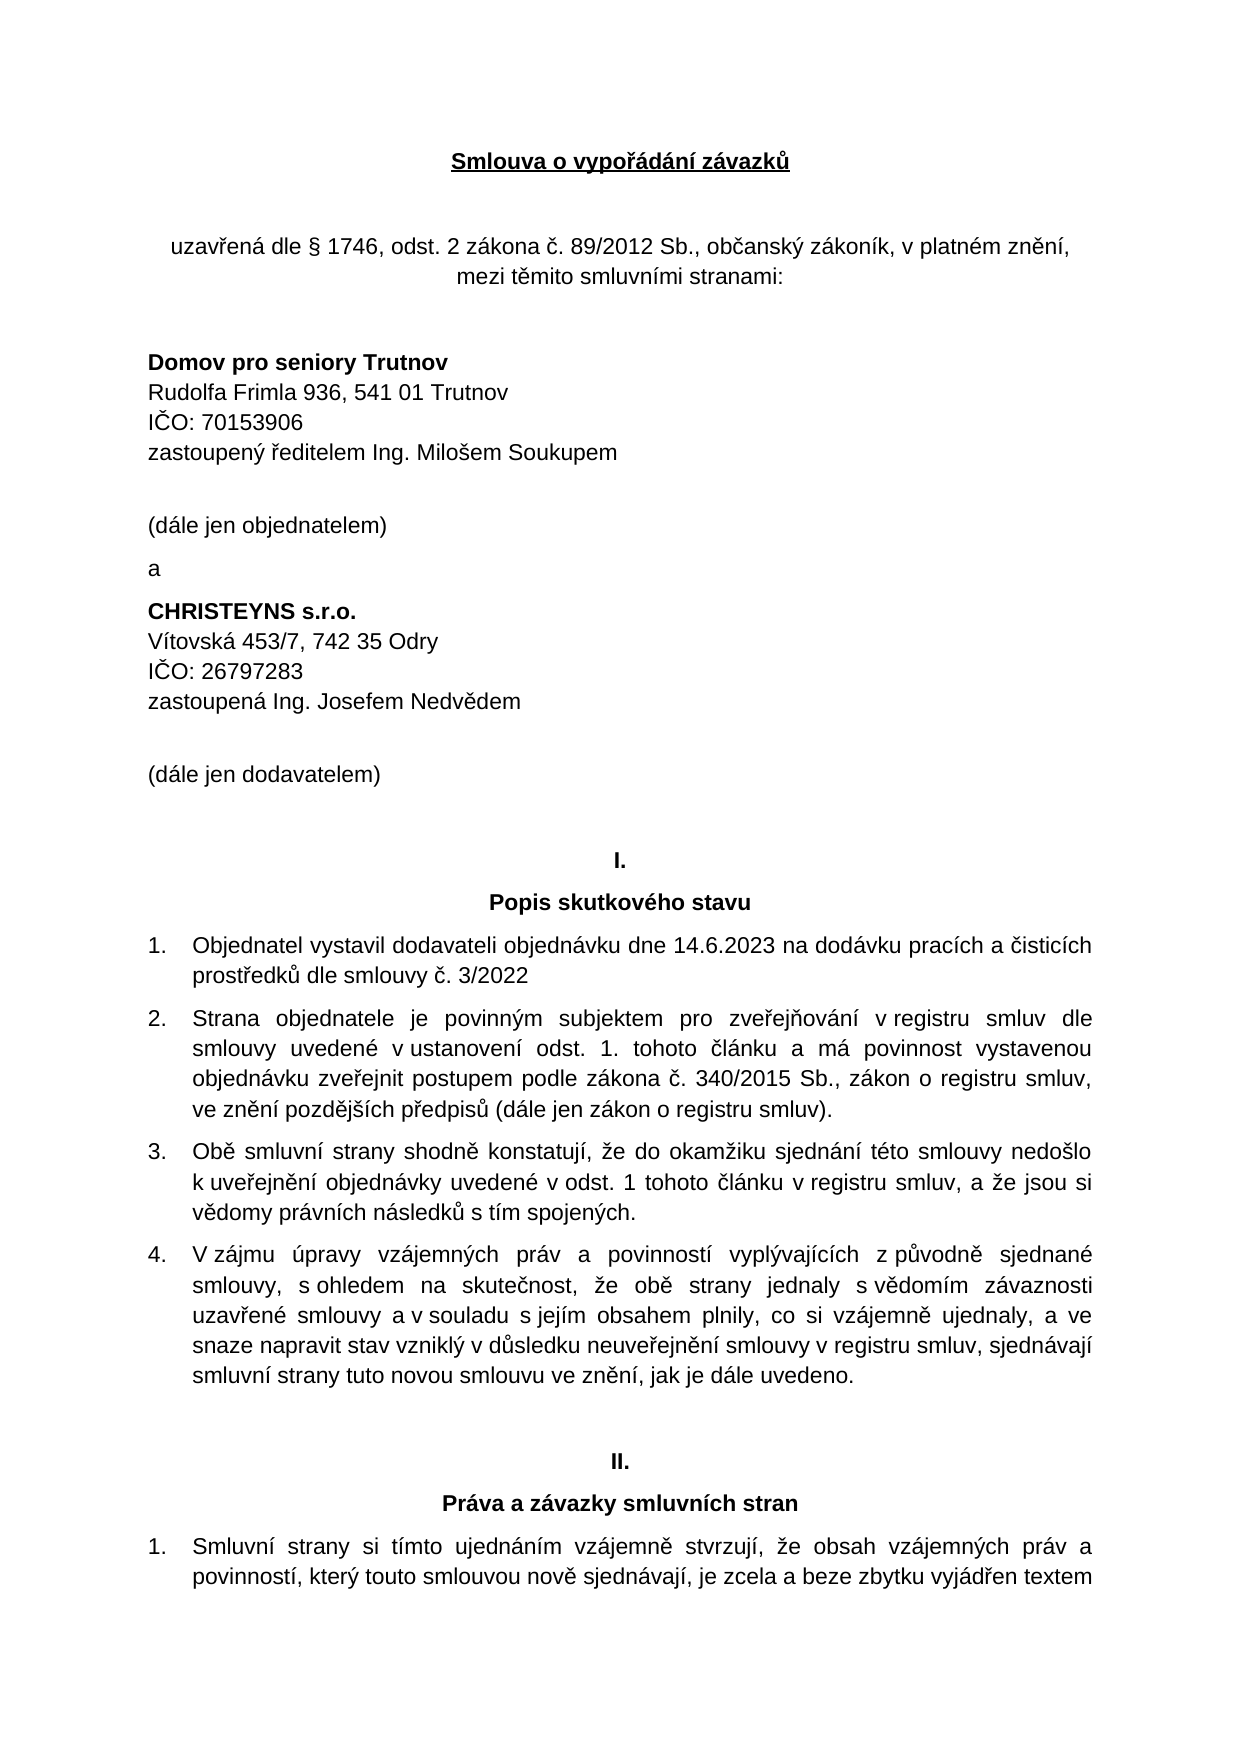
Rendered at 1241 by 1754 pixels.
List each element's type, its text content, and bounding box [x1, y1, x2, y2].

list Obě smluvní strany shodně konstatují, že do okamžiku sjednání této smlouvy nedošlo k uveřejnění objednávky uvedené v odst. 1 tohoto článku v registru smluv, a že jsou si vědomy právních následků s tím spojených. [148, 1138, 1093, 1225]
text Práva a závazky smluvních stran [148, 1490, 1093, 1517]
list Strana objednatele je povinným subjektem pro zveřejňování v registru smluv dle smlouvy uvedené v ustanovení odst. 1. tohoto článku a má povinnost vystavenou objednávku zveřejnit postupem podle zákona č. 340/2015 Sb., zákon o registru smluv, ve znění pozdějších předpisů (dále jen zákon o registru smluv). [148, 1005, 1093, 1122]
list a [148, 555, 1093, 581]
text II. [148, 1448, 1093, 1474]
title Smlouva o vypořádání závazků [148, 148, 1093, 174]
list Objednatel vystavil dodavateli objednávku dne 14.6.2023 na dodávku pracích a čisticích prostředků dle smlouvy č. 3/2022 [148, 932, 1093, 988]
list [148, 1533, 1093, 1589]
list (dále jen dodavatelem) [148, 731, 1093, 787]
list (dále jen objednatelem) [148, 482, 1093, 538]
text I. [148, 847, 1093, 873]
list Domov pro seniory Trutnov Rudolfa Frimla 936, 541 01 Trutnov IČO: 70153906 zastoupený ředitelem Ing. Milošem Soukupem [148, 349, 1093, 466]
list V zájmu úpravy vzájemných práv a povinností vyplývajících z původně sjednané smlouvy, s ohledem na skutečnost, že obě strany jednaly s vědomím závaznosti uzavřené smlouvy a v souladu s jejím obsahem plnily, co si vzájemně ujednaly, a ve snaze napravit stav vzniklý v důsledku neuveřejnění smlouvy v registru smluv, sjednávají smluvní strany tuto novou smlouvu ve znění, jak je dále uvedeno. [148, 1241, 1093, 1388]
list CHRISTEYNS s.r.o. Vítovská 453/7, 742 35 Odry IČO: 26797283 zastoupená Ing. Josefem Nedvědem [148, 598, 1093, 714]
text uzavřená dle § 1746, odst. 2 zákona č. 89/2012 Sb., občanský zákoník, v platném znění, mezi těmito smluvními stranami: [148, 233, 1093, 289]
text Popis skutkového stavu [148, 889, 1093, 916]
